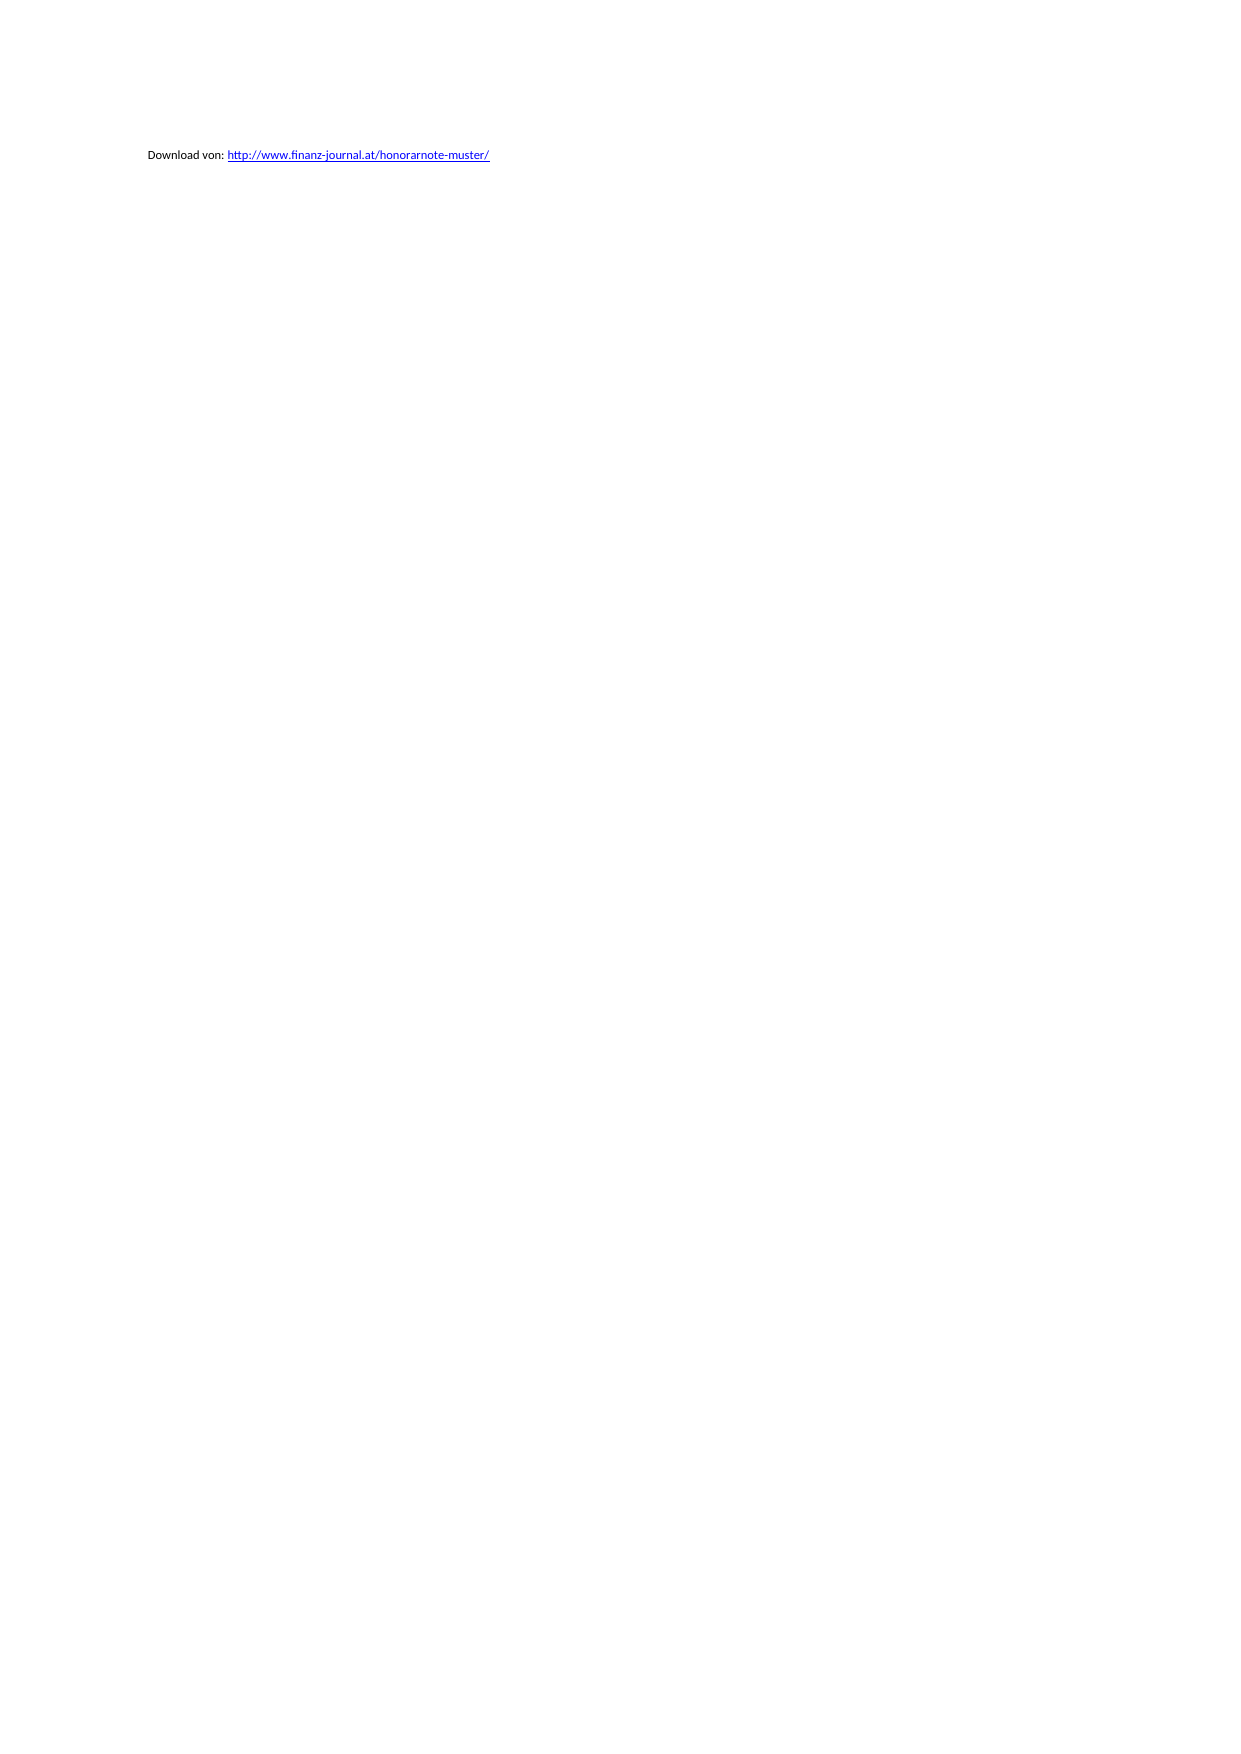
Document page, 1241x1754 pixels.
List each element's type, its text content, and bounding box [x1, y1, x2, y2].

text Download von: http://www.finanz-journal.at/honorarnote-muster/ [148, 148, 1093, 163]
